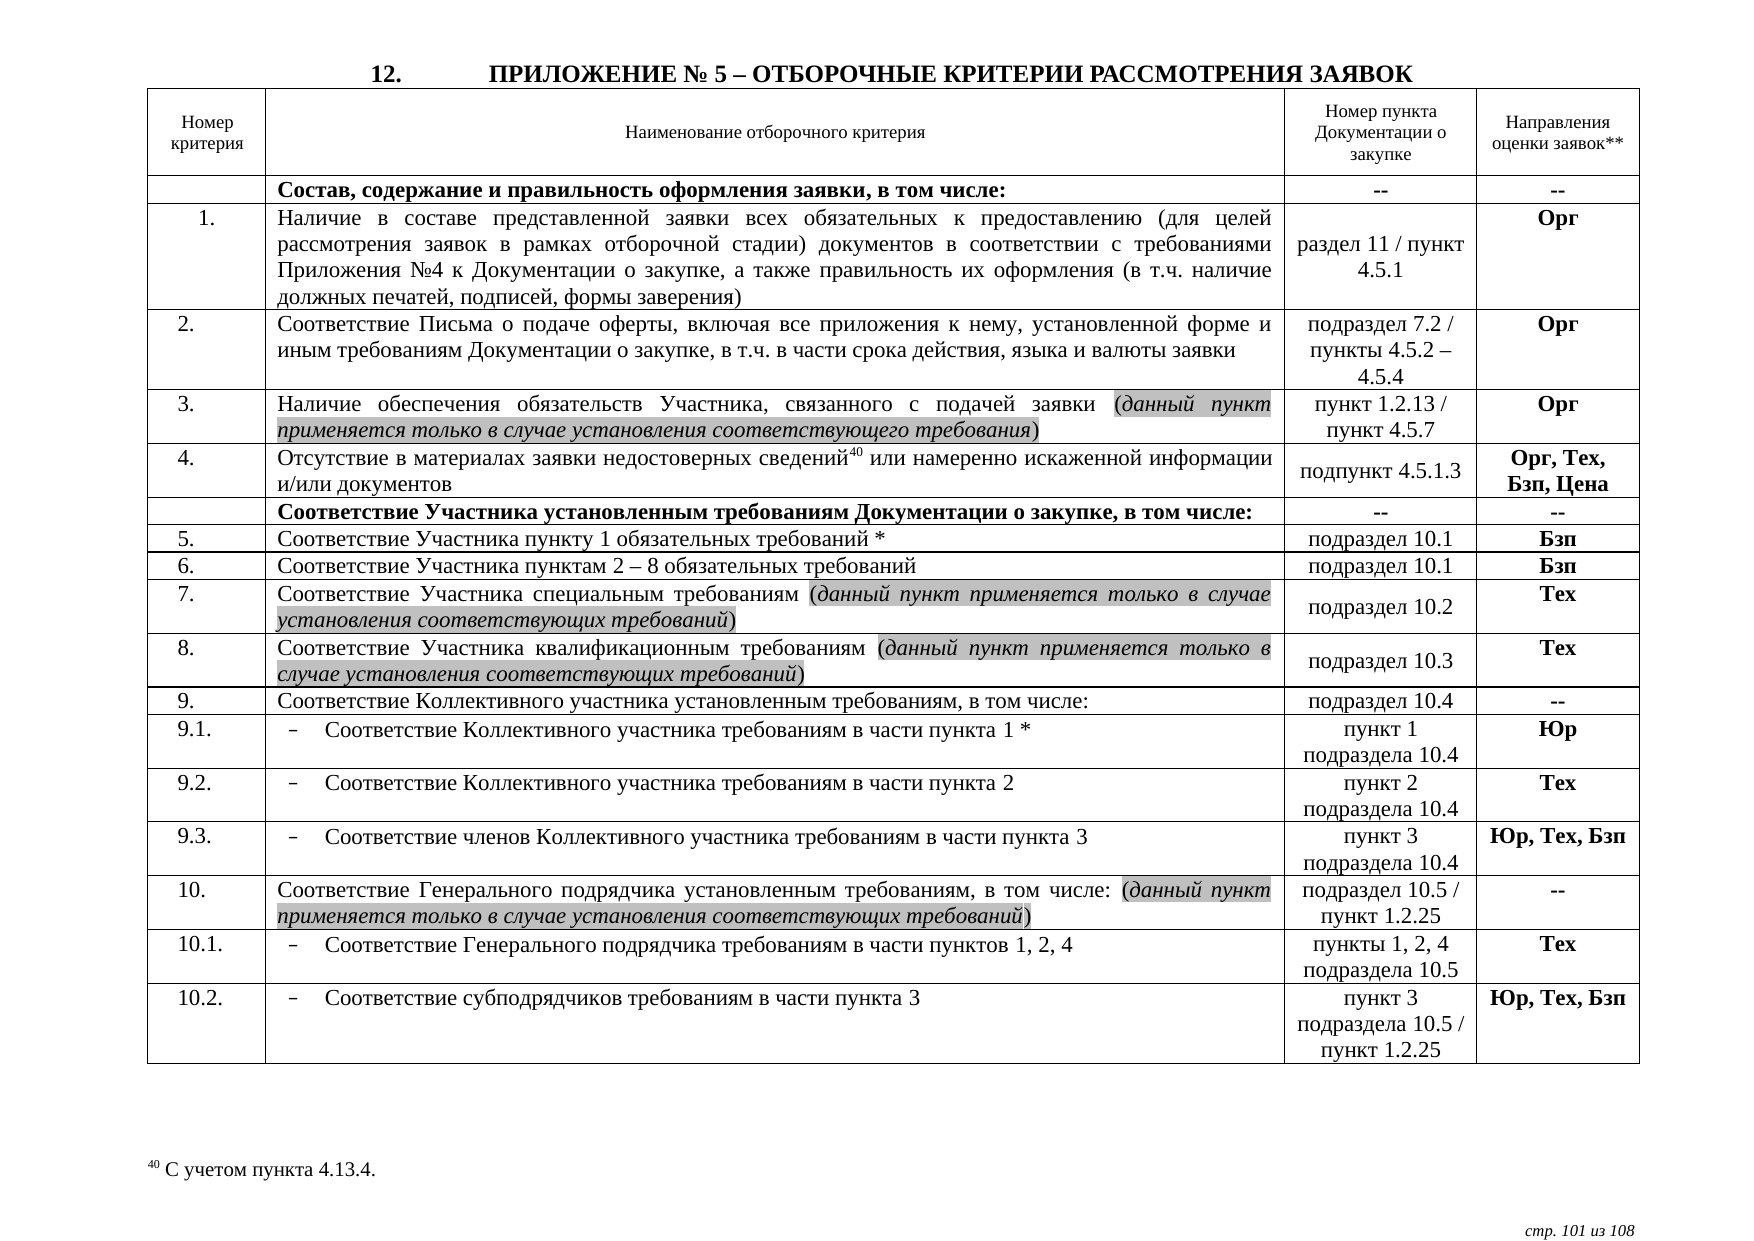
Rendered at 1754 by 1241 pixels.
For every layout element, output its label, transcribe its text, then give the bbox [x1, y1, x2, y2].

table_cell [148, 715, 265, 767]
table_cell [148, 688, 265, 714]
table_cell Соответствие членов Коллективного участника требованиям в части пункта 3 [266, 822, 1284, 875]
table_cell подраздел 7.2 / пункты 4.5.2 – 4.5.4 [1285, 310, 1476, 389]
table_cell -- [1285, 498, 1476, 524]
table_cell Орг [1477, 204, 1639, 309]
table_cell Орг [1477, 390, 1639, 443]
table_cell Тех [1477, 580, 1639, 633]
table_cell [148, 634, 265, 686]
table_cell Соответствие Генерального подрядчика установленным требованиям, в том числе: (данный пункт применяется только в случае установления соответствующих требований) [266, 876, 1284, 929]
table_cell [148, 930, 265, 982]
table_cell подраздел 10.2 [1285, 580, 1476, 633]
table_cell Соответствие Коллективного участника требованиям в части пункта 1 * [266, 715, 1284, 767]
table_cell [148, 822, 265, 875]
table_cell Тех [1477, 634, 1639, 686]
table_cell Тех [1477, 769, 1639, 821]
table_cell Соответствие Генерального подрядчика требованиям в части пунктов 1, 2, 4 [266, 930, 1284, 982]
table_cell Наличие в составе представленной заявки всех обязательных к предоставлению (для целей рассмотрения заявок в рамках отборочной стадии) документов в соответствии с требованиями Приложения №4 к Документации о закупке, а также правильность их оформления (в т.ч. наличие должных печатей, подписей, формы заверения) [266, 204, 1284, 309]
table_cell Соответствие Коллективного участника требованиям в части пункта 2 [266, 769, 1284, 821]
table_cell Соответствие Письма о подаче оферты, включая все приложения к нему, установленной форме и иным требованиям Документации о закупке, в т.ч. в части срока действия, языка и валюты заявки [266, 310, 1284, 389]
table_cell -- [1477, 876, 1639, 929]
table_cell -- [1477, 176, 1639, 203]
table_cell -- [1477, 688, 1639, 714]
table_cell [148, 769, 265, 821]
table_cell -- [1477, 498, 1639, 524]
table_cell [148, 390, 265, 443]
table_cell Орг, Тех, Бзп, Цена [1477, 444, 1639, 497]
table_cell Юр, Тех, Бзп [1477, 984, 1639, 1063]
table_cell раздел 11 / пункт 4.5.1 [1285, 204, 1476, 309]
table_cell [148, 176, 265, 203]
table_cell пункт 3 подраздела 10.4 [1285, 822, 1476, 875]
table_cell Соответствие Участника пункту 1 обязательных требований * [266, 525, 1284, 551]
table_cell -- [1285, 176, 1476, 203]
table_cell Состав, содержание и правильность оформления заявки, в том числе: [266, 176, 1284, 203]
table_cell [148, 876, 265, 929]
table_cell [148, 204, 265, 309]
table_cell Соответствие Коллективного участника установленным требованиям, в том числе: [266, 688, 1284, 714]
table_cell подраздел 10.1 [1285, 525, 1476, 551]
table_cell [148, 444, 265, 497]
table_cell Соответствие Участника специальным требованиям (данный пункт применяется только в случае установления соответствующих требований) [266, 580, 1284, 633]
table_header Наименование отборочного критерия [266, 89, 1284, 175]
table_cell Отсутствие в материалах заявки недостоверных сведений или намеренно искаженной информации и/или документов [266, 444, 1284, 497]
table_cell Юр, Тех, Бзп [1477, 822, 1639, 875]
table_cell Соответствие Участника пунктам 2 – 8 обязательных требований [266, 553, 1284, 579]
table_cell Бзп [1477, 553, 1639, 579]
table_cell [148, 310, 265, 389]
table_cell [148, 580, 265, 633]
table_cell Тех [1477, 930, 1639, 982]
table_cell пункт 3 подраздела 10.5 / пункт 1.2.25 [1285, 984, 1476, 1063]
table_cell подраздел 10.3 [1285, 634, 1476, 686]
table_cell пункт 1 подраздела 10.4 [1285, 715, 1476, 767]
table_cell [148, 525, 265, 551]
table_header Направления оценки заявок** [1477, 89, 1639, 175]
table_cell Орг [1477, 310, 1639, 389]
table_cell Бзп [1477, 525, 1639, 551]
table_cell Соответствие Участника установленным требованиям Документации о закупке, в том числе: [266, 498, 1284, 524]
table_cell подраздел 10.5 / пункт 1.2.25 [1285, 876, 1476, 929]
table_cell подпункт 4.5.1.3 [1285, 444, 1476, 497]
table_cell Соответствие субподрядчиков требованиям в части пункта 3 [266, 984, 1284, 1063]
table_cell пункт 1.2.13 / пункт 4.5.7 [1285, 390, 1476, 443]
table_cell [148, 498, 265, 524]
table_header Номер пункта Документации о закупке [1285, 89, 1476, 175]
table_cell Юр [1477, 715, 1639, 767]
table_cell [148, 553, 265, 579]
table_cell подраздел 10.1 [1285, 553, 1476, 579]
table_header Номер критерия [148, 89, 265, 175]
table_cell Наличие обеспечения обязательств Участника, связанного с подачей заявки (данный пункт применяется только в случае установления соответствующего требования) [266, 390, 1284, 443]
table_cell [148, 984, 265, 1063]
table_cell Соответствие Участника квалификационным требованиям (данный пункт применяется только в случае установления соответствующих требований) [266, 634, 1284, 686]
table_cell подраздел 10.4 [1285, 688, 1476, 714]
table_cell пункты 1, 2, 4 подраздела 10.5 [1285, 930, 1476, 982]
subtitle ПРИЛОЖЕНИЕ № 5 – ОТБОРОЧНЫЕ КРИТЕРИИ РАССМОТРЕНИЯ ЗАЯВОК [148, 59, 1636, 88]
table_cell пункт 2 подраздела 10.4 [1285, 769, 1476, 821]
